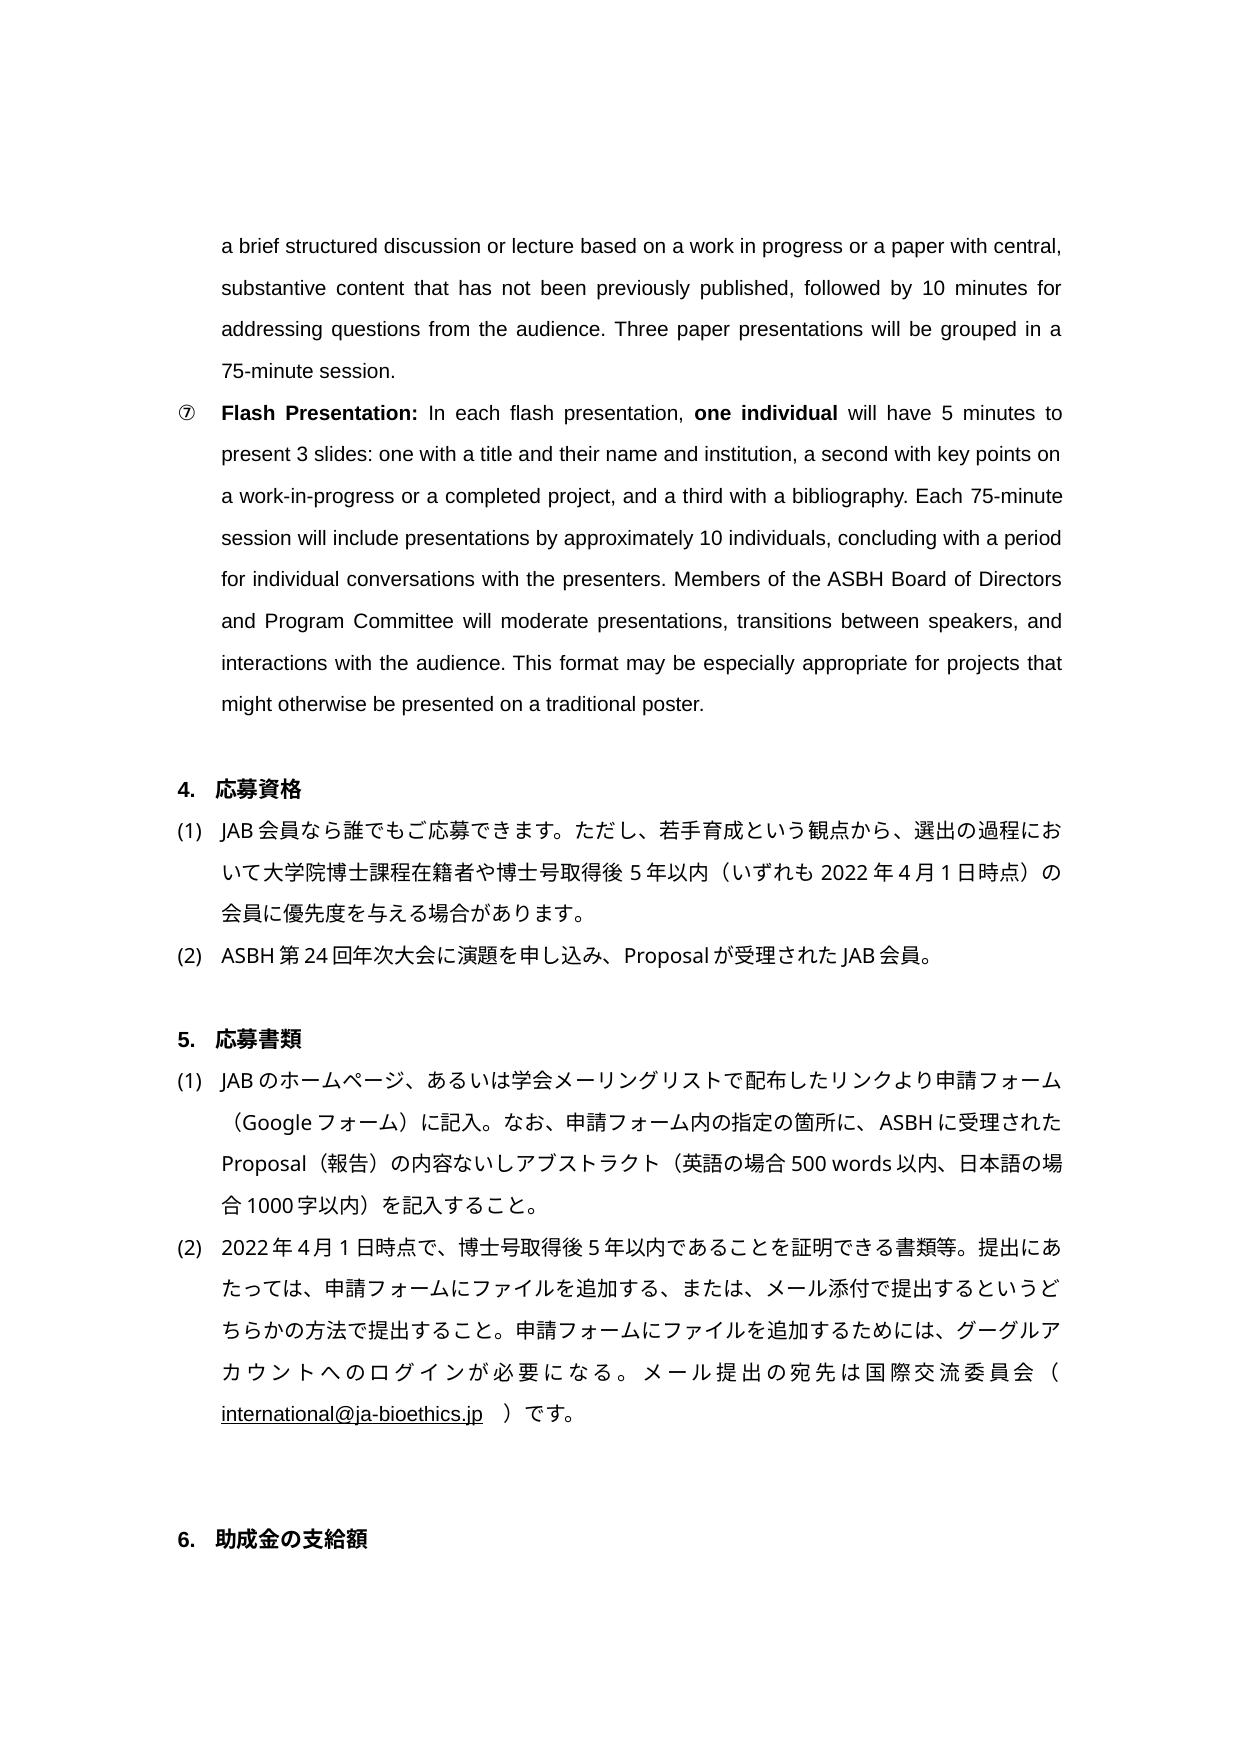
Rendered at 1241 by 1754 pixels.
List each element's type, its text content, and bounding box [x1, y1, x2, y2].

list 2022年4月1日時点で、博士号取得後5年以内であることを証明できる書類等。提出にあたっては、申請フォームにファイルを追加する、または、メール添付で提出するというどちらかの方法で提出すること。申請フォームにファイルを追加するためには、グーグルアカウントへのログインが必要になる。メール提出の宛先は国際交流委員会（ international@ja-bioethics.jp ）です。 [177, 1225, 1063, 1433]
list 応募資格 [177, 767, 1063, 808]
list JAB会員なら誰でもご応募できます。ただし、若手育成という観点から、選出の過程において大学院博士課程在籍者や博士号取得後5年以内（いずれも2022年4月1日時点）の会員に優先度を与える場合があります。 [177, 808, 1063, 933]
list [177, 225, 1063, 392]
list 助成金の支給額 [177, 1517, 1063, 1558]
list 応募書類 [177, 1017, 1063, 1058]
list ASBH第24回年次大会に演題を申し込み、Proposalが受理されたJAB会員。 [177, 933, 1063, 975]
list Flash Presentation: In each flash presentation, one individual will have 5 minutes to present 3 slides: one with a title and their name and institution, a second with key points on a work-in-progress or a completed project, and a third with a bibliography. Each 75-minute session will include presentations by approximately 10 individuals, concluding with a period for individual conversations with the presenters. Members of the ASBH Board of Directors and Program Committee will moderate presentations, transitions between speakers, and interactions with the audience. This format may be especially appropriate for projects that might otherwise be presented on a traditional poster. [177, 392, 1063, 725]
list JABのホームページ、あるいは学会メーリングリストで配布したリンクより申請フォーム（Googleフォーム）に記入。なお、申請フォーム内の指定の箇所に、ASBHに受理されたProposal（報告）の内容ないしアブストラクト（英語の場合500 words以内、日本語の場合1000字以内）を記入すること。 [177, 1058, 1063, 1225]
